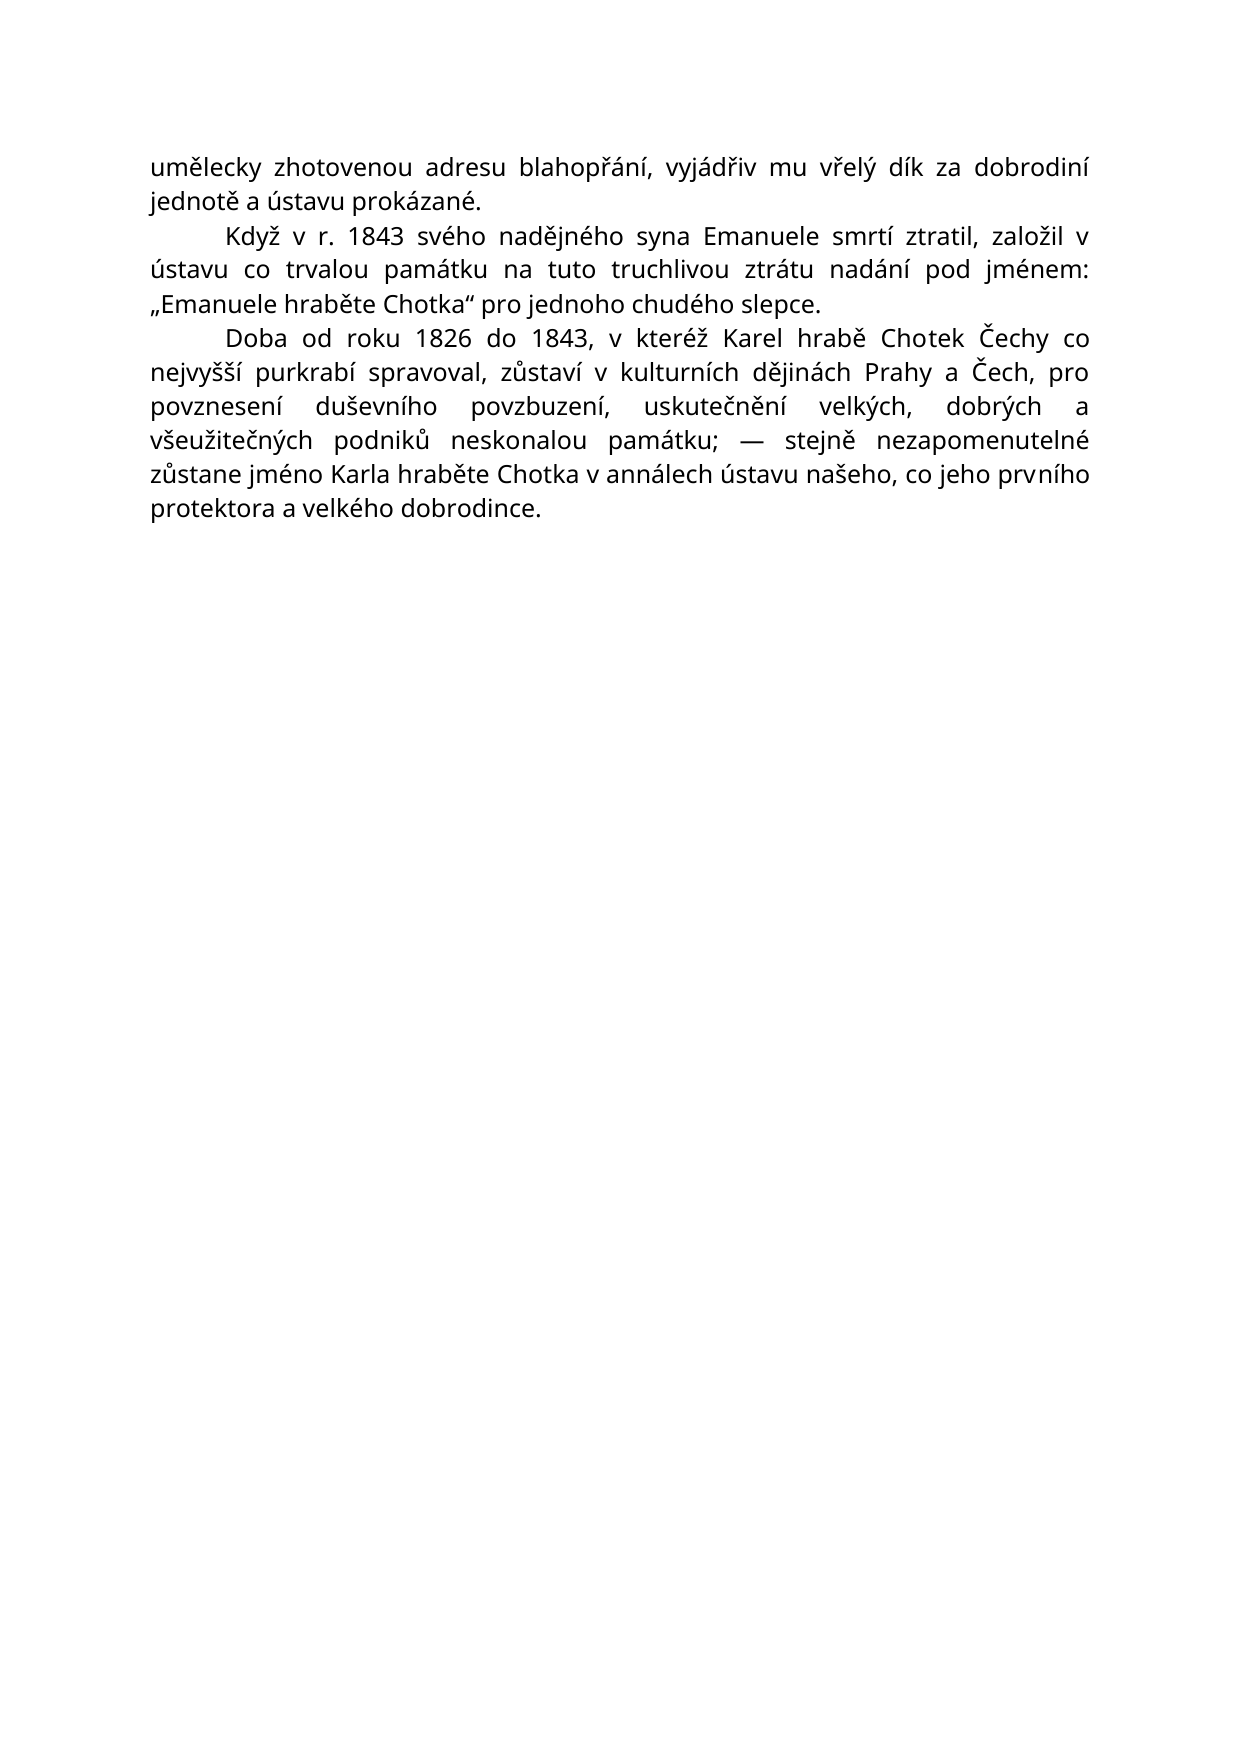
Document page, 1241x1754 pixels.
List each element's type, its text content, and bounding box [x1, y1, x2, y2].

text Doba od roku 1826 do 1843, v kteréž Karel hrabě Chotek Čechy co nejvyšší purkrabí spravoval, zůstaví v kulturních dějinách Prahy a Čech, pro povznesení duševního povzbuzení, uskutečnění velkých, dobrých a všeužitečných podniků neskonalou památku; — stejně nezapomenutelné zůstane jméno Karla hraběte Chotka v annálech ústavu našeho, co jeho prvního protektora a velkého dobrodince. [150, 320, 1090, 525]
text Když v r. 1843 svého nadějného syna Emanuele smrtí ztratil, založil v ústavu co trvalou památku na tuto truchlivou ztrátu nadání pod jménem: „Emanuele hraběte Chotka“ pro jednoho chudého slepce. [150, 218, 1090, 320]
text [150, 150, 1090, 218]
